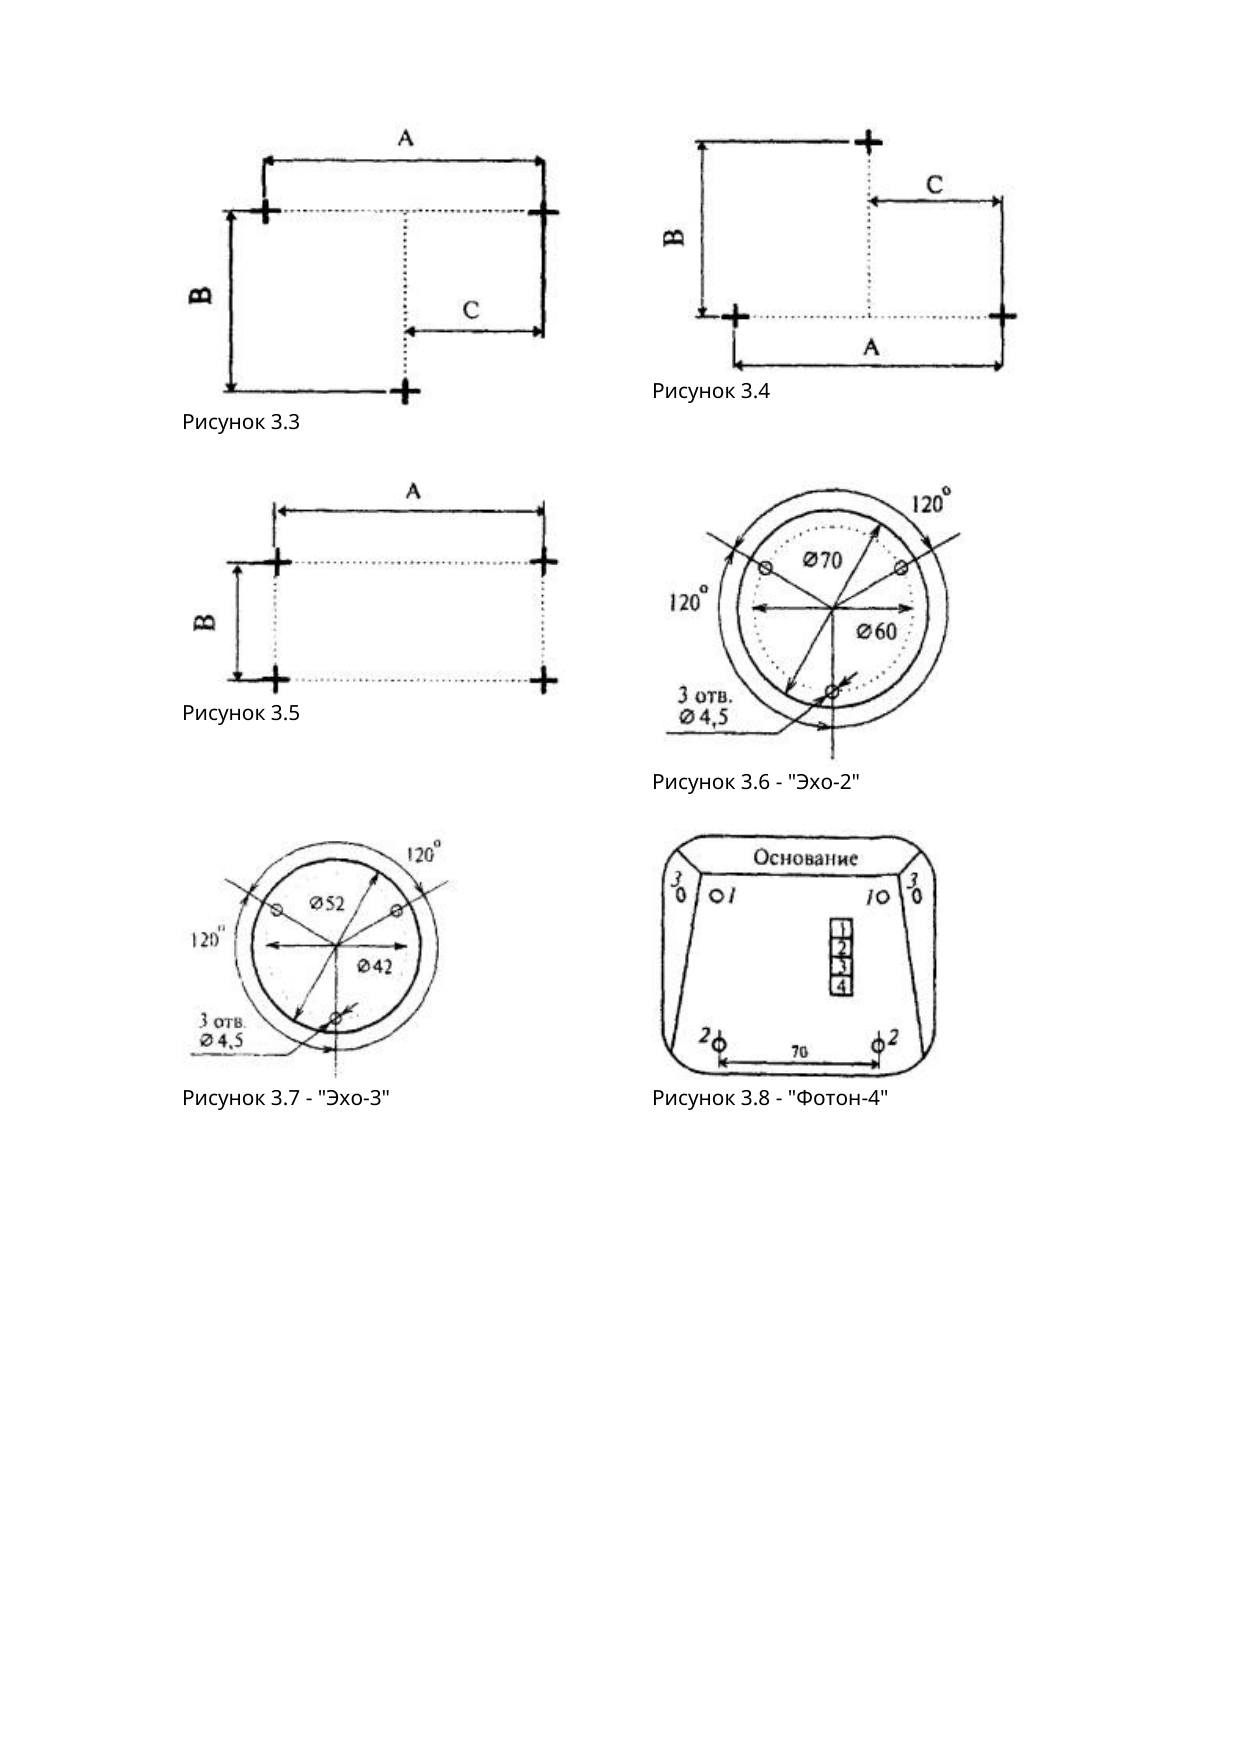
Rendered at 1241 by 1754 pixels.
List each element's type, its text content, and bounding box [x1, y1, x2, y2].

picture [181, 470, 567, 699]
table_cell Рисунок 3.8 - "Фотон-4" [647, 825, 1152, 1141]
picture [181, 122, 564, 408]
table_cell Рисунок 3.5 [177, 465, 647, 825]
table_cell Рисунок 3.7 - "Эхо-3" [177, 825, 647, 1141]
picture [651, 470, 965, 767]
picture [651, 122, 1024, 376]
picture [651, 829, 946, 1083]
table_cell Рисунок 3.6 - "Эхо-2" [647, 465, 1152, 825]
picture [181, 829, 460, 1083]
table_cell Рисунок 3.3 [177, 118, 647, 465]
table_cell Рисунок 3.4 [647, 118, 1152, 465]
